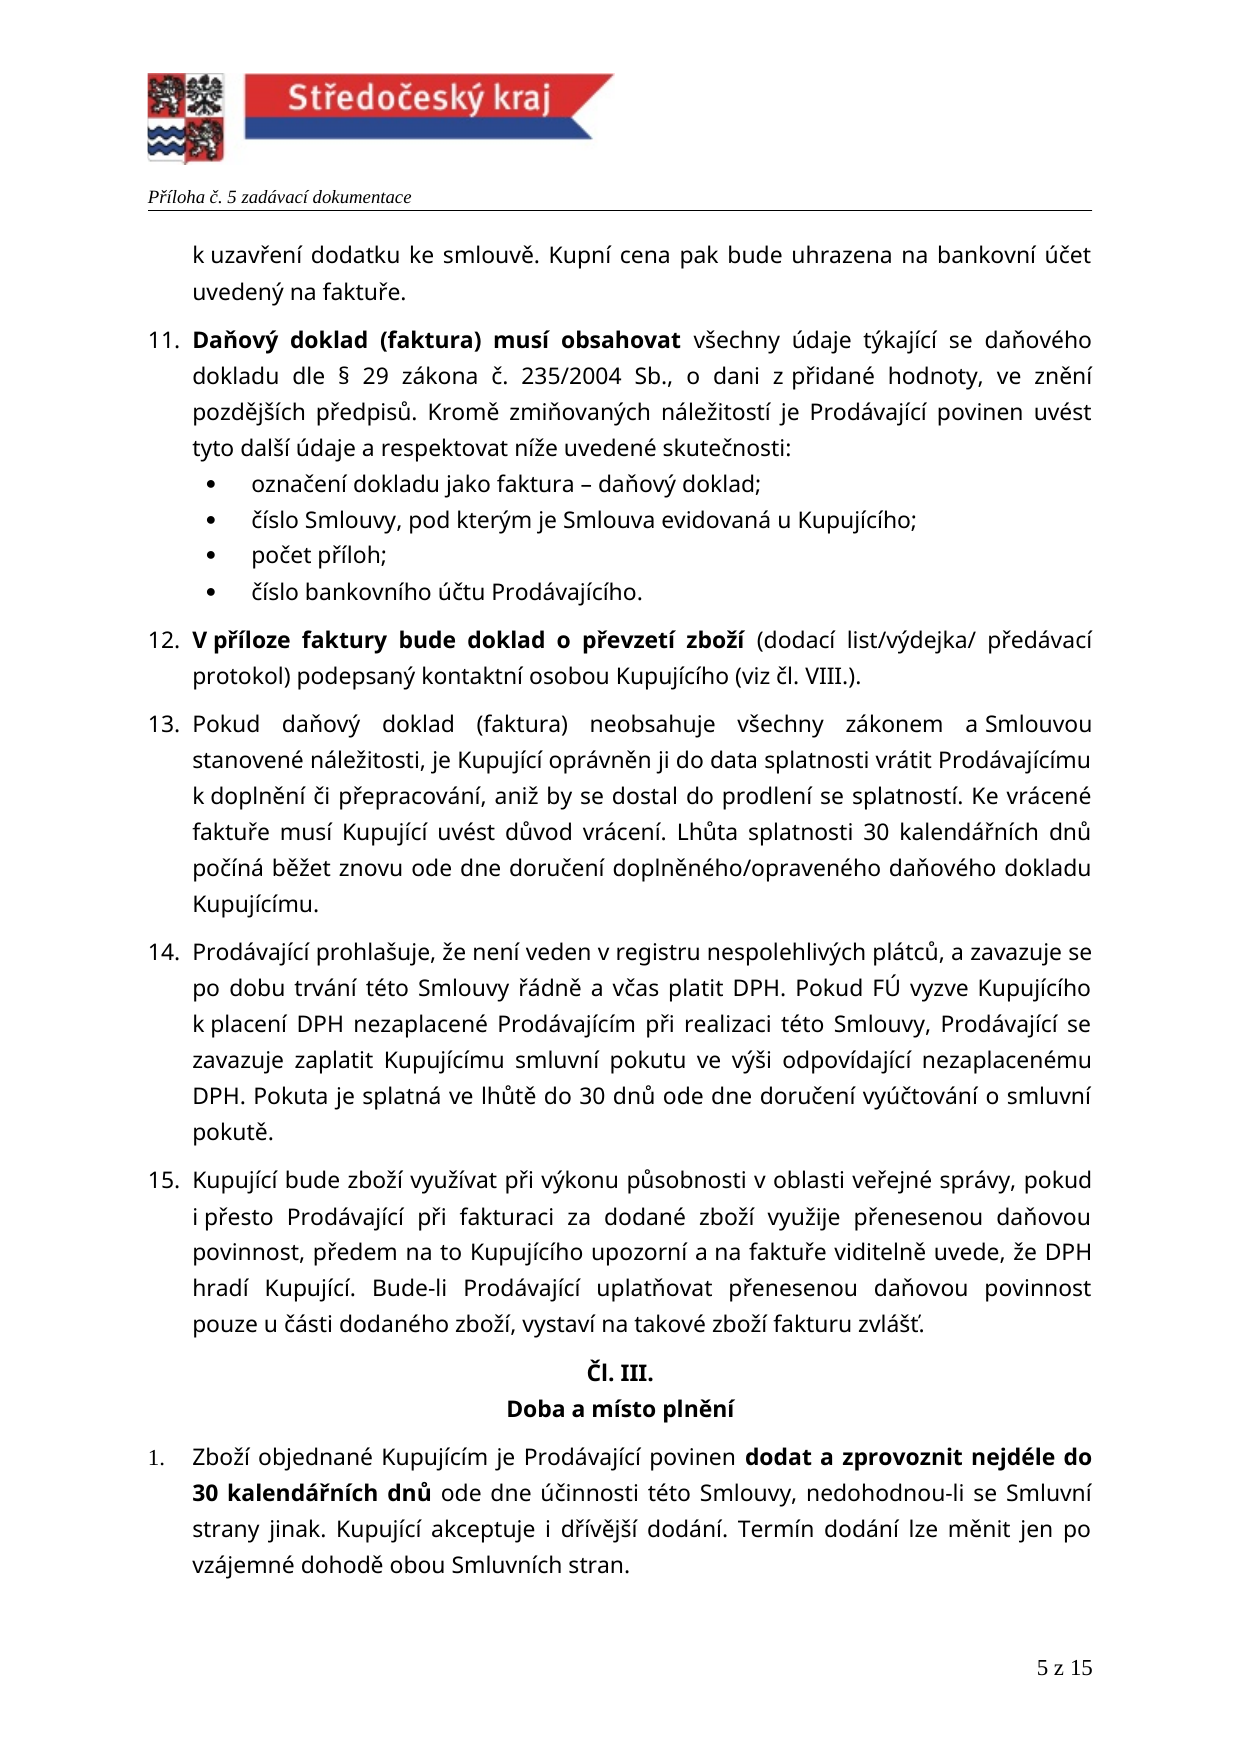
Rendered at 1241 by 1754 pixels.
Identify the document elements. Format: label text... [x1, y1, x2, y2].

list Pokud daňový doklad (faktura) neobsahuje všechny zákonem a Smlouvou stanovené náležitosti, je Kupující oprávněn ji do data splatnosti vrátit Prodávajícímu k doplnění či přepracování, aniž by se dostal do prodlení se splatností. Ke vrácené faktuře musí Kupující uvést důvod vrácení. Lhůta splatnosti 30 kalendářních dnů počíná běžet znovu ode dne doručení doplněného/opraveného daňového dokladu Kupujícímu. [148, 708, 1092, 919]
list Zboží objednané Kupujícím je Prodávající povinen dodat a zprovoznit nejdéle do 30 kalendářních dnů ode dne účinnosti této Smlouvy, nedohodnou-li se Smluvní strany jinak. Kupující akceptuje i dřívější dodání. Termín dodání lze měnit jen po vzájemné dohodě obou Smluvních stran. [148, 1441, 1092, 1580]
list Kupující bude zboží využívat při výkonu působnosti v oblasti veřejné správy, pokud i přesto Prodávající při fakturaci za dodané zboží využije přenesenou daňovou povinnost, předem na to Kupujícího upozorní a na faktuře viditelně uvede, že DPH hradí Kupující. Bude-li Prodávající uplatňovat přenesenou daňovou povinnost pouze u části dodaného zboží, vystaví na takové zboží fakturu zvlášť. [148, 1164, 1092, 1339]
list číslo bankovního účtu Prodávajícího. [207, 575, 1092, 607]
list počet příloh; [207, 539, 1092, 571]
picture [147, 73, 615, 165]
list Čl. III. [148, 1357, 1092, 1388]
list Doba a místo plnění [148, 1393, 1092, 1424]
list Daňový doklad (faktura) musí obsahovat všechny údaje týkající se daňového dokladu dle § 29 zákona č. 235/2004 Sb., o dani z přidané hodnoty, ve znění pozdějších předpisů. Kromě zmiňovaných náležitostí je Prodávající povinen uvést tyto další údaje a respektovat níže uvedené skutečnosti: [148, 324, 1092, 463]
list číslo Smlouvy, pod kterým je Smlouva evidovaná u Kupujícího; [207, 503, 1092, 535]
list označení dokladu jako faktura – daňový doklad; [207, 468, 1092, 499]
list Prodávající prohlašuje, že není veden v registru nespolehlivých plátců, a zavazuje se po dobu trvání této Smlouvy řádně a včas platit DPH. Pokud FÚ vyzve Kupujícího k placení DPH nezaplacené Prodávajícím při realizaci této Smlouvy, Prodávající se zavazuje zaplatit Kupujícímu smluvní pokutu ve výši odpovídající nezaplacenému DPH. Pokuta je splatná ve lhůtě do 30 dnů ode dne doručení vyúčtování o smluvní pokutě. [148, 936, 1092, 1147]
list V příloze faktury bude doklad o převzetí zboží (dodací list/výdejka/ předávací protokol) podepsaný kontaktní osobou Kupujícího (viz čl. VIII.). [148, 624, 1092, 691]
